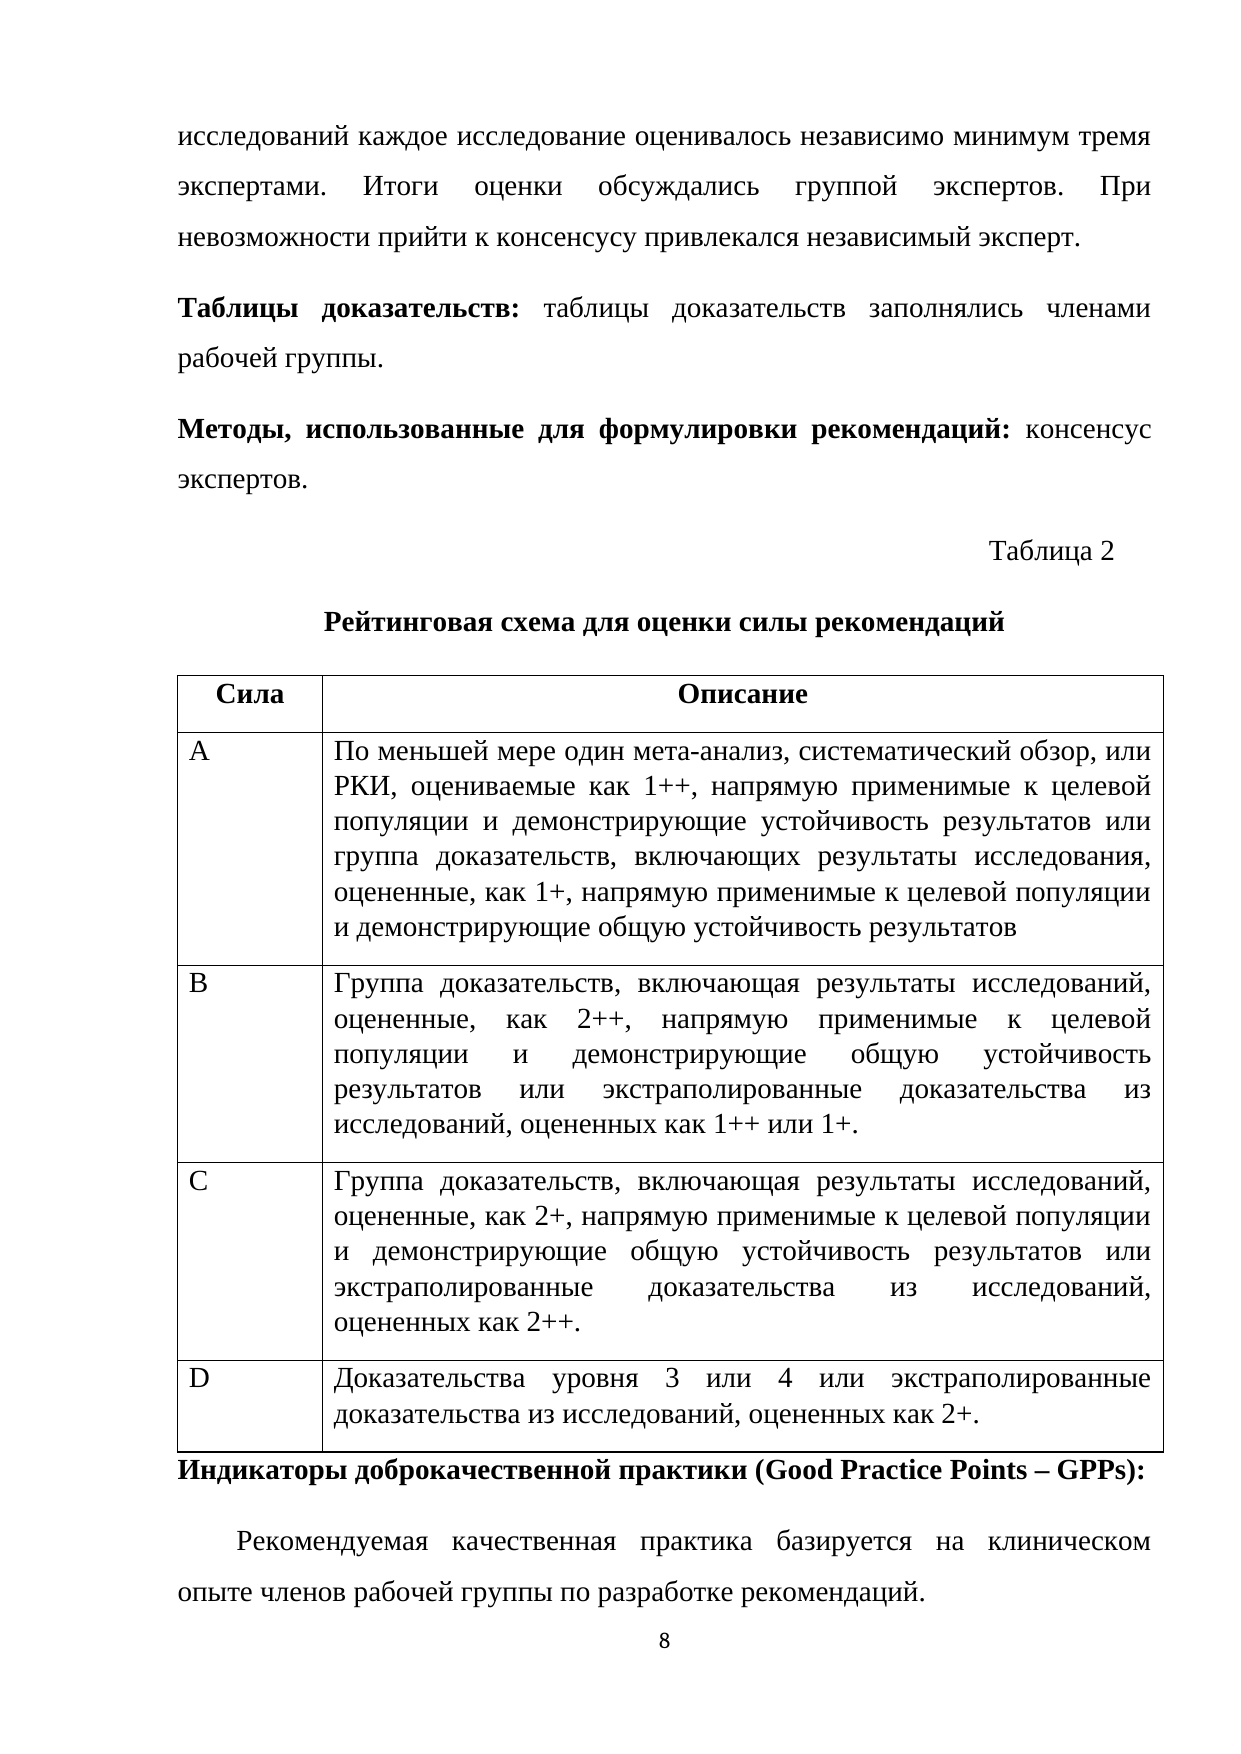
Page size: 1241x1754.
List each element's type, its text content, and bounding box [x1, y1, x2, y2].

text Рекомендуемая качественная практика базируется на клиническом опыте членов рабочей группы по разработке рекомендаций. [177, 1523, 1152, 1607]
text Методы, использованные для формулировки рекомендаций: консенсус экспертов. [177, 411, 1152, 495]
table_cell Группа доказательств, включающая результаты исследований, оцененные, как 2+, напрямую применимые к целевой популяции и демонстрирующие общую устойчивость результатов или экстраполированные доказательства из исследований, оцененных как 2++. [323, 1163, 1163, 1359]
table_header Описание [323, 676, 1163, 732]
table_cell По меньшей мере один мета-анализ, систематический обзор, или РКИ, оцениваемые как 1++, напрямую применимые к целевой популяции и демонстрирующие устойчивость результатов или группа доказательств, включающих результаты исследования, оцененные, как 1+, напрямую применимые к целевой популяции и демонстрирующие общую устойчивость результатов [323, 733, 1163, 964]
table_cell В [178, 966, 322, 1162]
table_header Сила [178, 676, 322, 732]
text Таблица 2 [177, 533, 1152, 566]
text Таблицы доказательств: таблицы доказательств заполнялись членами рабочей группы. [177, 290, 1152, 374]
table_cell Группа доказательств, включающая результаты исследований, оцененные, как 2++, напрямую применимые к целевой популяции и демонстрирующие общую устойчивость результатов или экстраполированные доказательства из исследований, оцененных как 1++ или 1+. [323, 966, 1163, 1162]
text Рейтинговая схема для оценки силы рекомендаций [177, 604, 1152, 637]
table_cell С [178, 1163, 322, 1359]
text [177, 118, 1152, 252]
text Индикаторы доброкачественной практики (Good Practice Points – GPPs): [177, 1453, 1152, 1486]
table_cell А [178, 733, 322, 964]
table_cell Доказательства уровня 3 или 4 или экстраполированные доказательства из исследований, оцененных как 2+. [323, 1361, 1163, 1451]
table_cell D [178, 1361, 322, 1451]
